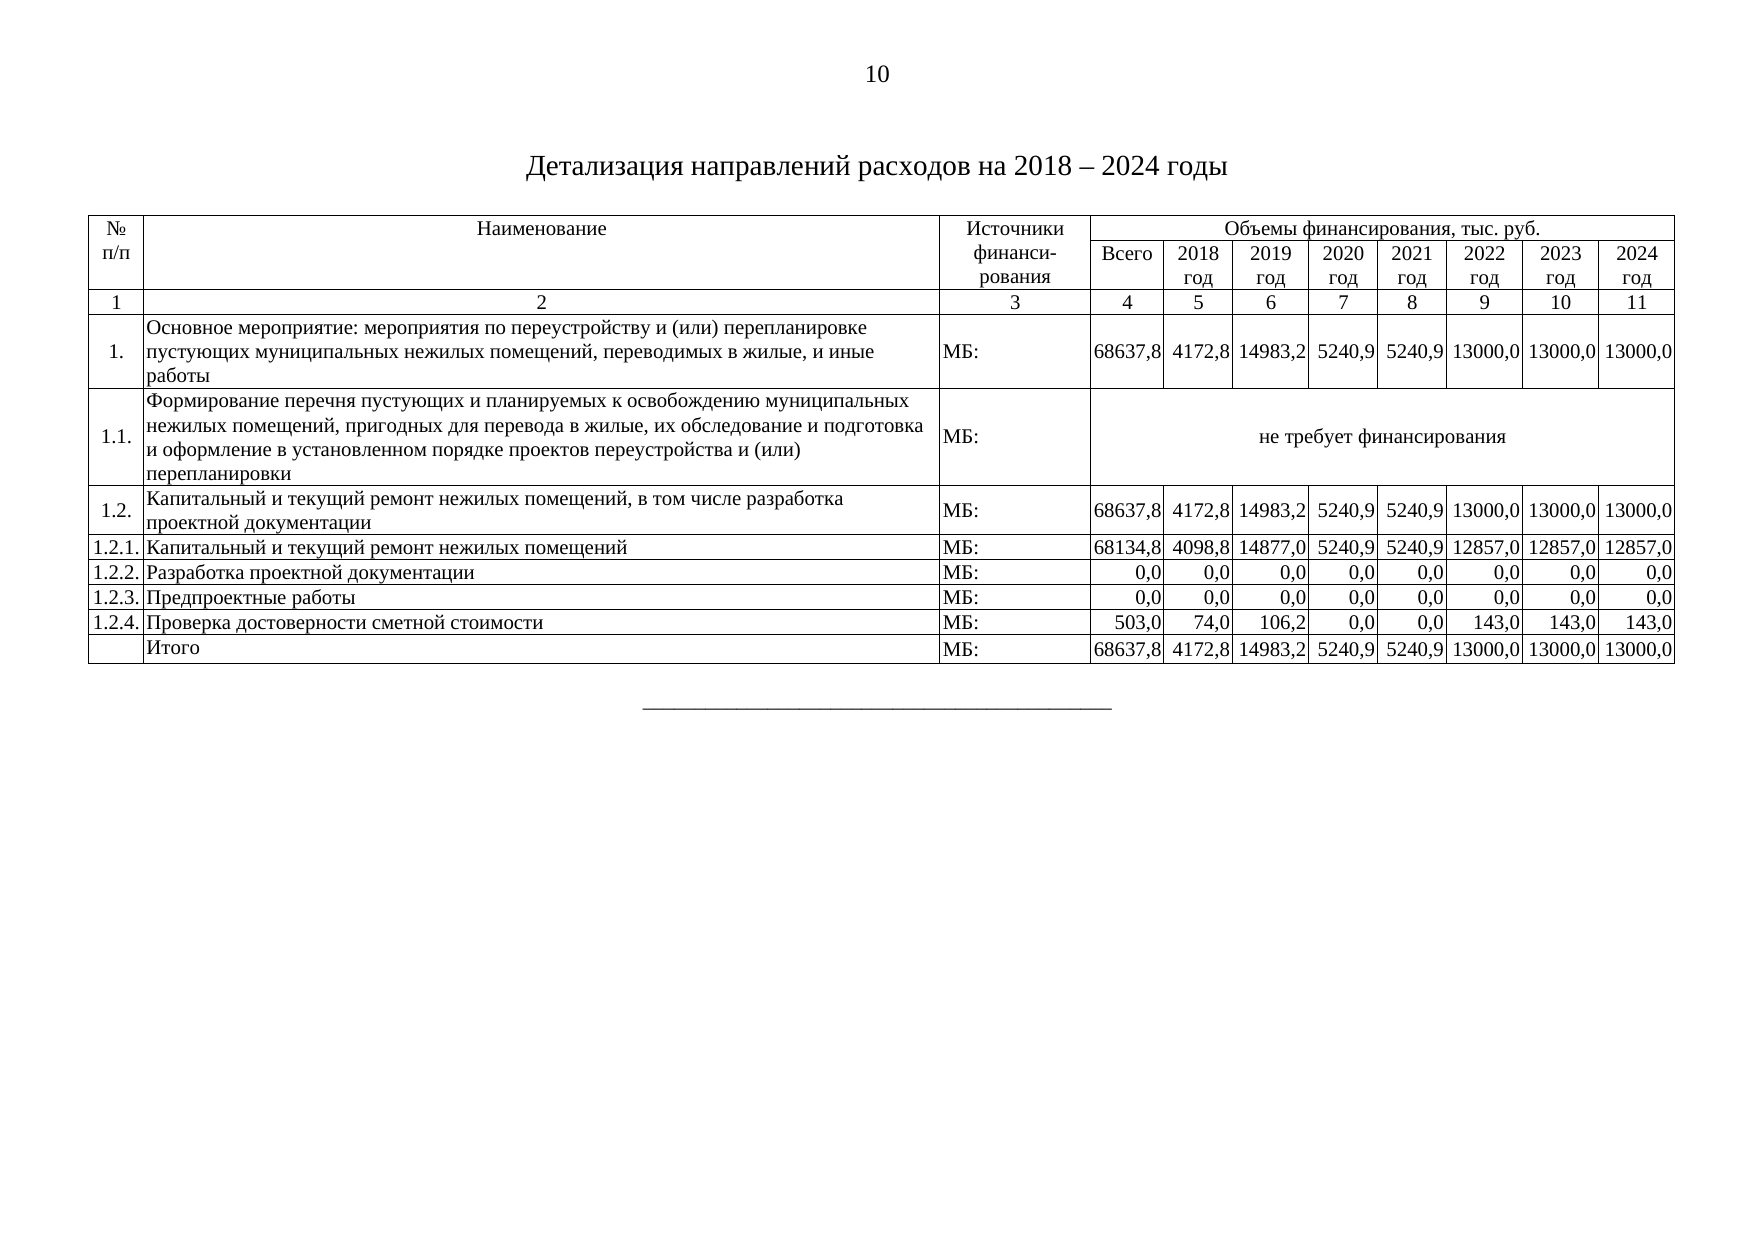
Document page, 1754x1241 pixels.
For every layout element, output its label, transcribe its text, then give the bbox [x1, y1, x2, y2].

table_cell МБ: [940, 585, 1090, 609]
table_cell 503,0 [1091, 610, 1163, 634]
table_cell 5240,9 [1309, 635, 1377, 663]
table_cell 8 [1378, 290, 1446, 314]
table_cell 74,0 [1164, 610, 1232, 634]
table_cell 13000,0 [1523, 315, 1598, 387]
table_cell 7 [1309, 290, 1377, 314]
table_cell 14983,2 [1233, 315, 1308, 387]
table_cell 1.2.3. [89, 585, 143, 609]
table_cell 5240,9 [1378, 486, 1446, 534]
table_cell 68134,8 [1091, 535, 1163, 559]
table_cell 13000,0 [1523, 486, 1598, 534]
table_cell 0,0 [1164, 585, 1232, 609]
table_cell 1.2.4. [89, 610, 143, 634]
table_cell 13000,0 [1447, 635, 1522, 663]
table_cell 5240,9 [1309, 535, 1377, 559]
table_cell 5 [1164, 290, 1232, 314]
table_cell 5240,9 [1309, 486, 1377, 534]
table_cell 4 [1091, 290, 1163, 314]
table_cell 0,0 [1447, 560, 1522, 584]
table_cell 14877,0 [1233, 535, 1308, 559]
table_cell Формирование перечня пустующих и планируемых к освобождению муниципальных нежилых помещений, пригодных для перевода в жилые, их обследование и подготовка и оформление в установленном порядке проектов переустройства и (или) перепланировки [144, 389, 939, 485]
table_cell МБ: [940, 315, 1090, 387]
table_cell 0,0 [1309, 560, 1377, 584]
table_cell 0,0 [1378, 585, 1446, 609]
table_header Наименование [144, 216, 939, 289]
table_cell 68637,8 [1091, 315, 1163, 387]
table_cell Итого [144, 635, 939, 663]
table_cell МБ: [940, 560, 1090, 584]
table_cell 1 [89, 290, 143, 314]
table_cell 2020 год [1309, 241, 1377, 289]
text _____________________________________________ [82, 688, 1672, 712]
table_cell не требует финансирования [1091, 389, 1674, 485]
table_header № п/п [89, 216, 143, 289]
table_cell Основное мероприятие: мероприятия по переустройству и (или) перепланировке пустующих муниципальных нежилых помещений, переводимых в жилые, и иные работы [144, 315, 939, 387]
table_cell 1. [89, 315, 143, 387]
table_cell 13000,0 [1523, 635, 1598, 663]
table_cell 5240,9 [1378, 535, 1446, 559]
table_cell МБ: [940, 635, 1090, 663]
table_cell 143,0 [1599, 610, 1674, 634]
table_cell 13000,0 [1599, 315, 1674, 387]
table_cell 0,0 [1091, 560, 1163, 584]
table_cell 11 [1599, 290, 1674, 314]
table_cell МБ: [940, 535, 1090, 559]
table_cell 2018 год [1164, 241, 1232, 289]
table_cell 4172,8 [1164, 486, 1232, 534]
table_cell 13000,0 [1599, 486, 1674, 534]
table_cell 4172,8 [1164, 315, 1232, 387]
table_cell МБ: [940, 486, 1090, 534]
table_cell 9 [1447, 290, 1522, 314]
table_cell 14983,2 [1233, 635, 1308, 663]
table_cell 0,0 [1447, 585, 1522, 609]
table_cell МБ: [940, 389, 1090, 485]
table_cell 14983,2 [1233, 486, 1308, 534]
table_cell 0,0 [1599, 585, 1674, 609]
table_cell 143,0 [1523, 610, 1598, 634]
table_cell 2024 год [1599, 241, 1674, 289]
table_cell 0,0 [1233, 585, 1308, 609]
table_cell Всего [1091, 241, 1163, 289]
table_cell 4098,8 [1164, 535, 1232, 559]
text Детализация направлений расходов на 2018 – 2024 годы [82, 148, 1672, 181]
table_cell 2019 год [1233, 241, 1308, 289]
table_cell 13000,0 [1599, 635, 1674, 663]
table_cell 2 [144, 290, 939, 314]
table_header Источники финанси-рования [940, 216, 1090, 289]
table_cell 12857,0 [1599, 535, 1674, 559]
table_cell 68637,8 [1091, 486, 1163, 534]
table_cell 1.1. [89, 389, 143, 485]
table_cell 0,0 [1599, 560, 1674, 584]
table_cell Разработка проектной документации [144, 560, 939, 584]
table_cell 10 [1523, 290, 1598, 314]
table_cell 0,0 [1309, 585, 1377, 609]
table_cell Предпроектные работы [144, 585, 939, 609]
table_cell 0,0 [1091, 585, 1163, 609]
table_cell 2021 год [1378, 241, 1446, 289]
table_cell 143,0 [1447, 610, 1522, 634]
table_cell 4172,8 [1164, 635, 1232, 663]
table_cell 1.2.2. [89, 560, 143, 584]
table_cell 3 [940, 290, 1090, 314]
table_cell 106,2 [1233, 610, 1308, 634]
table_cell Проверка достоверности сметной стоимости [144, 610, 939, 634]
table_cell 5240,9 [1378, 635, 1446, 663]
table_header Объемы финансирования, тыс. руб. [1091, 216, 1674, 240]
table_cell 2022 год [1447, 241, 1522, 289]
table_cell 0,0 [1523, 585, 1598, 609]
table_cell 13000,0 [1447, 315, 1522, 387]
table_cell 0,0 [1523, 560, 1598, 584]
table_cell 12857,0 [1523, 535, 1598, 559]
table_cell 6 [1233, 290, 1308, 314]
table_cell 5240,9 [1309, 315, 1377, 387]
table_cell 5240,9 [1378, 315, 1446, 387]
table_cell Капитальный и текущий ремонт нежилых помещений, в том числе разработка проектной документации [144, 486, 939, 534]
table_cell 1.2.1. [89, 535, 143, 559]
table_cell 68637,8 [1091, 635, 1163, 663]
table_cell 0,0 [1378, 610, 1446, 634]
table_cell Капитальный и текущий ремонт нежилых помещений [144, 535, 939, 559]
table_cell 0,0 [1164, 560, 1232, 584]
table_cell [89, 635, 143, 663]
table_cell 1.2. [89, 486, 143, 534]
table_cell 13000,0 [1447, 486, 1522, 534]
table_cell МБ: [940, 610, 1090, 634]
table_cell 12857,0 [1447, 535, 1522, 559]
table_cell 0,0 [1378, 560, 1446, 584]
table_cell 2023 год [1523, 241, 1598, 289]
table_cell 0,0 [1233, 560, 1308, 584]
table_cell 0,0 [1309, 610, 1377, 634]
